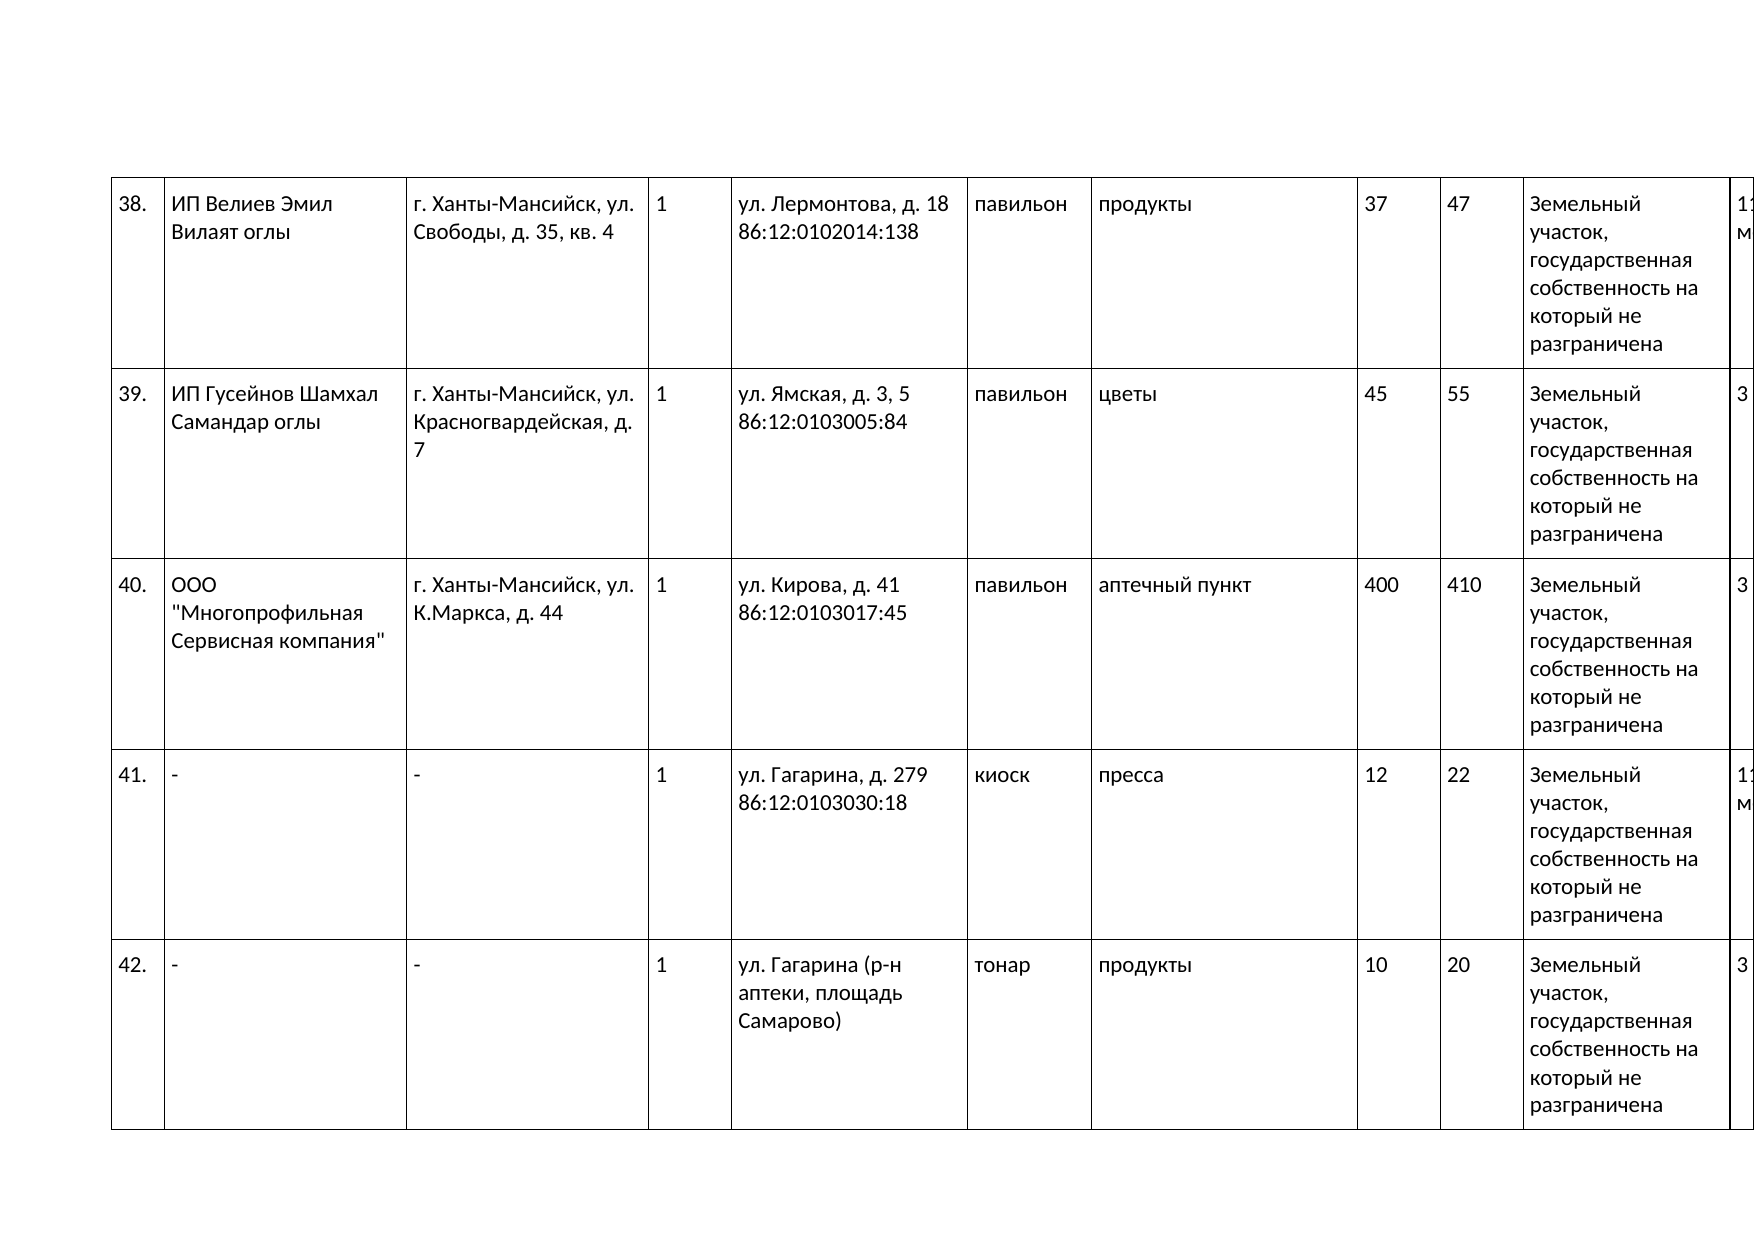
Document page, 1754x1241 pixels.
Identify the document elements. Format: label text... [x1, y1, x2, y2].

table_cell 42. [112, 940, 164, 1129]
table_cell 1 [649, 178, 731, 368]
table_cell - [165, 750, 406, 939]
table_cell - [407, 750, 648, 939]
table_cell 3 года [1731, 559, 1753, 748]
table_cell ул. Кирова, д. 41 86:12:0103017:45 [732, 559, 967, 748]
table_cell 10 [1358, 940, 1440, 1129]
table_cell ИП Гусейнов Шамхал Самандар оглы [165, 369, 406, 558]
table_cell аптечный пункт [1092, 559, 1357, 748]
table_cell тонар [968, 940, 1091, 1129]
table_cell Земельный участок, государственная собственность на который не разграничена [1524, 559, 1729, 748]
table_cell ул. Гагарина (р-н аптеки, площадь Самарово) [732, 940, 967, 1129]
table_cell 410 [1441, 559, 1523, 748]
table_cell г. Ханты-Мансийск, ул. Красногвардейская, д. 7 [407, 369, 648, 558]
table_cell 11 мес. [1731, 750, 1753, 939]
table_cell 40. [112, 559, 164, 748]
table_cell 1 [649, 940, 731, 1129]
table_cell Земельный участок, государственная собственность на который не разграничена [1524, 369, 1729, 558]
table_cell пресса [1092, 750, 1357, 939]
table_cell 39. [112, 369, 164, 558]
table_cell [1524, 940, 1729, 1129]
table_cell 45 [1358, 369, 1440, 558]
table_cell г. Ханты-Мансийск, ул. Свободы, д. 35, кв. 4 [407, 178, 648, 368]
table_cell 12 [1358, 750, 1440, 939]
table_cell павильон [968, 559, 1091, 748]
table_cell - [407, 940, 648, 1129]
table_cell г. Ханты-Мансийск, ул. К.Маркса, д. 44 [407, 559, 648, 748]
table_cell - [165, 940, 406, 1129]
table_cell цветы [1092, 369, 1357, 558]
table_cell павильон [968, 178, 1091, 368]
table_cell ул. Гагарина, д. 279 86:12:0103030:18 [732, 750, 967, 939]
table_cell киоск [968, 750, 1091, 939]
table_cell 11 мес. [1731, 178, 1753, 368]
table_cell 37 [1358, 178, 1440, 368]
table_cell продукты [1092, 940, 1357, 1129]
table_cell 20 [1441, 940, 1523, 1129]
table_cell 1 [649, 369, 731, 558]
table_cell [1524, 750, 1729, 939]
table_cell 41. [112, 750, 164, 939]
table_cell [1524, 178, 1729, 368]
table_cell ИП Велиев Эмил Вилаят оглы [165, 178, 406, 368]
table_cell 22 [1441, 750, 1523, 939]
table_cell 55 [1441, 369, 1523, 558]
table_cell 1 [649, 750, 731, 939]
table_cell 38. [112, 178, 164, 368]
table_cell 400 [1358, 559, 1440, 748]
table_cell ООО "Многопрофильная Сервисная компания" [165, 559, 406, 748]
table_cell продукты [1092, 178, 1357, 368]
table_cell ул. Ямская, д. 3, 5 86:12:0103005:84 [732, 369, 967, 558]
table_cell ул. Лермонтова, д. 18 86:12:0102014:138 [732, 178, 967, 368]
table_cell 3 года [1731, 369, 1753, 558]
table_cell 3 года [1731, 940, 1753, 1129]
table_cell 1 [649, 559, 731, 748]
table_cell павильон [968, 369, 1091, 558]
table_cell 47 [1441, 178, 1523, 368]
